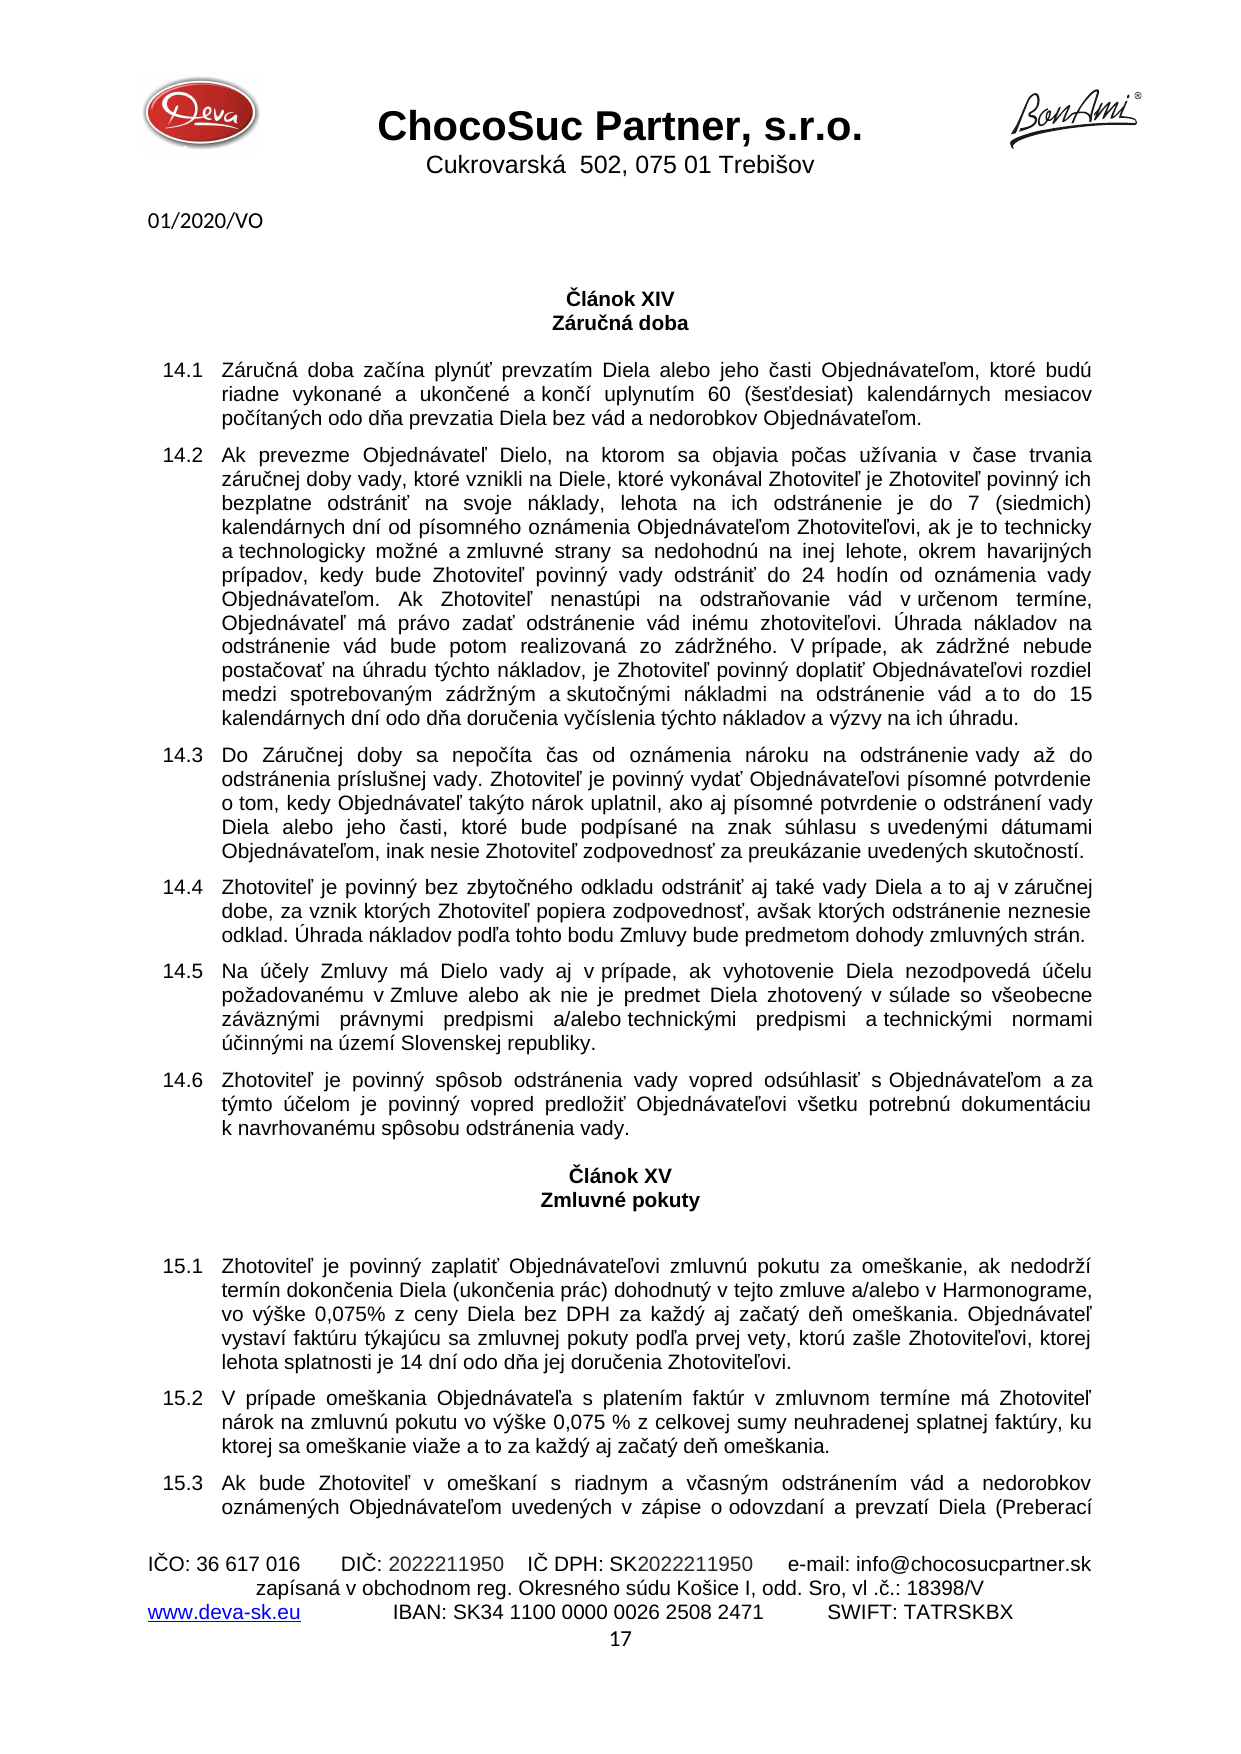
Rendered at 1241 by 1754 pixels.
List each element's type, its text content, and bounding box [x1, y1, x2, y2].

text Záručná doba [148, 310, 1093, 334]
list Zhotoviteľ je povinný bez zbytočného odkladu odstrániť aj také vady Diela a to aj v záručnej dobe, za vznik ktorých Zhotoviteľ popiera zodpovednosť, avšak ktorých odstránenie neznesie odklad. Úhrada nákladov podľa tohto bodu Zmluvy bude predmetom dohody zmluvných strán. [162, 875, 1093, 947]
text Článok XIV [148, 286, 1093, 310]
text Zmluvné pokuty [148, 1187, 1093, 1211]
list V prípade omeškania Objednávateľa s platením faktúr v zmluvnom termíne má Zhotoviteľ nárok na zmluvnú pokutu vo výške 0,075 % z celkovej sumy neuhradenej splatnej faktúry, ku ktorej sa omeškanie viaže a to za každý aj začatý deň omeškania. [162, 1386, 1093, 1458]
list Zhotoviteľ je povinný zaplatiť Objednávateľovi zmluvnú pokutu za omeškanie, ak nedodrží termín dokončenia Diela (ukončenia prác) dohodnutý v tejto zmluve a/alebo v Harmonograme, vo výške 0,075% z ceny Diela bez DPH za každý aj začatý deň omeškania. Objednávateľ vystaví faktúru týkajúcu sa zmluvnej pokuty podľa prvej vety, ktorú zašle Zhotoviteľovi, ktorej lehota splatnosti je 14 dní odo dňa jej doručenia Zhotoviteľovi. [162, 1254, 1093, 1374]
list Do Záručnej doby sa nepočíta čas od oznámenia nároku na odstránenie vady až do odstránenia príslušnej vady. Zhotoviteľ je povinný vydať Objednávateľovi písomné potvrdenie o tom, kedy Objednávateľ takýto nárok uplatnil, ako aj písomné potvrdenie o odstránení vady Diela alebo jeho časti, ktoré bude podpísané na znak súhlasu s uvedenými dátumami Objednávateľom, inak nesie Zhotoviteľ zodpovednosť za preukázanie uvedených skutočností. [162, 743, 1093, 862]
list Na účely Zmluvy má Dielo vady aj v prípade, ak vyhotovenie Diela nezodpovedá účelu požadovanému v Zmluve alebo ak nie je predmet Diela zhotovený v súlade so všeobecne záväznými právnymi predpismi a/alebo technickými predpismi a technickými normami účinnými na území Slovenskej republiky. [162, 959, 1093, 1055]
list Ak prevezme Objednávateľ Dielo, na ktorom sa objavia počas užívania v čase trvania záručnej doby vady, ktoré vznikli na Diele, ktoré vykonával Zhotoviteľ je Zhotoviteľ povinný ich bezplatne odstrániť na svoje náklady, lehota na ich odstránenie je do 7 (siedmich) kalendárnych dní od písomného oznámenia Objednávateľom Zhotoviteľovi, ak je to technicky a technologicky možné a zmluvné strany sa nedohodnú na inej lehote, okrem havarijných prípadov, kedy bude Zhotoviteľ povinný vady odstrániť do 24 hodín od oznámenia vady Objednávateľom. Ak Zhotoviteľ nenastúpi na odstraňovanie vád v určenom termíne, Objednávateľ má právo zadať odstránenie vád inému zhotoviteľovi. Úhrada nákladov na odstránenie vád bude potom realizovaná zo zádržného. V prípade, ak zádržné nebude postačovať na úhradu týchto nákladov, je Zhotoviteľ povinný doplatiť Objednávateľovi rozdiel medzi spotrebovaným zádržným a skutočnými nákladmi na odstránenie vád a to do 15 kalendárnych dní odo dňa doručenia vyčíslenia týchto nákladov a výzvy na ich úhradu. [162, 443, 1093, 730]
list Zhotoviteľ je povinný spôsob odstránenia vady vopred odsúhlasiť s Objednávateľom a za týmto účelom je povinný vopred predložiť Objednávateľovi všetku potrebnú dokumentáciu k navrhovanému spôsobu odstránenia vady. [162, 1068, 1093, 1139]
picture [141, 73, 260, 154]
text Článok XV [148, 1163, 1093, 1187]
list Záručná doba začína plynúť prevzatím Diela alebo jeho časti Objednávateľom, ktoré budú riadne vykonané a ukončené a končí uplynutím 60 (šesťdesiat) kalendárnych mesiacov počítaných odo dňa prevzatia Diela bez vád a nedorobkov Objednávateľom. [162, 358, 1093, 430]
